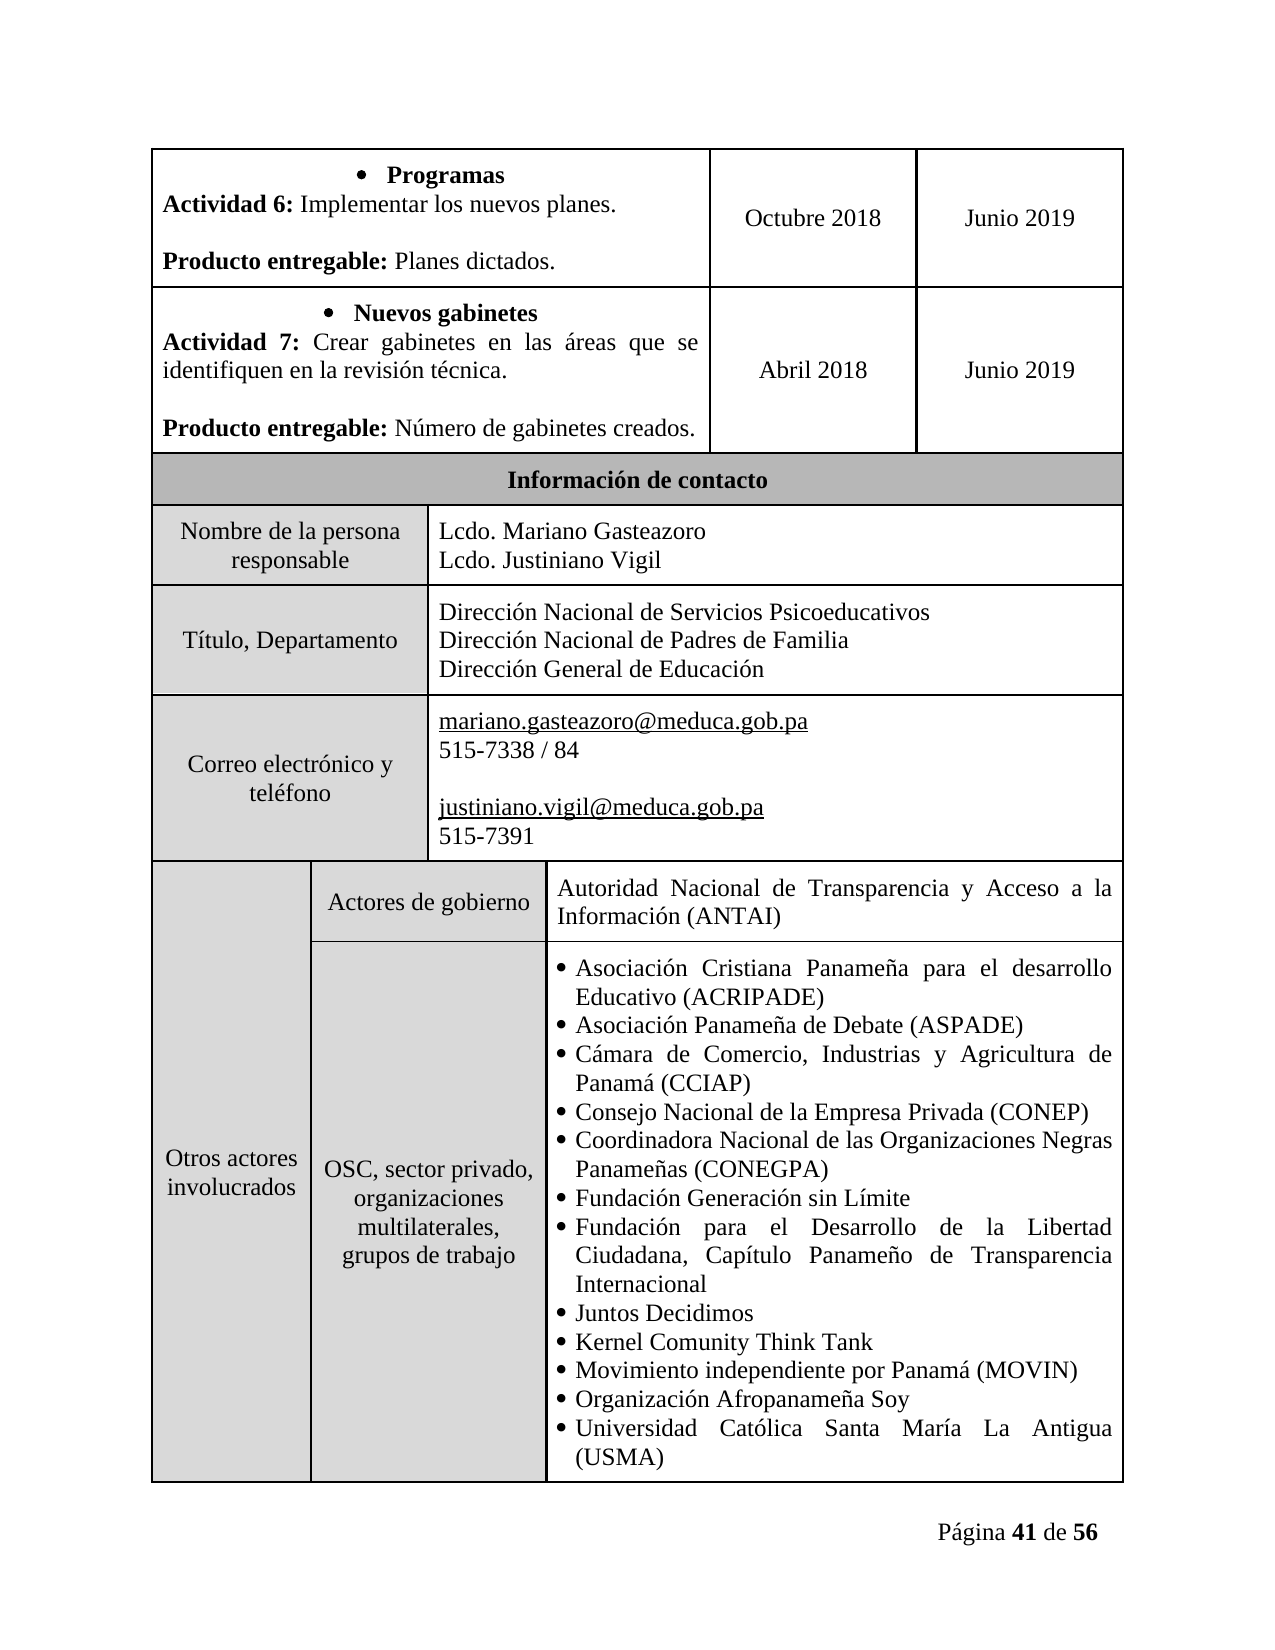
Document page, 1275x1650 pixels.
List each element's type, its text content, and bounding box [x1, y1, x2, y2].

table_cell Junio 2019 [918, 288, 1122, 452]
table_cell mariano.gasteazoro@meduca.gob.pa 515-7338 / 84 justiniano.vigil@meduca.gob.pa 515-7391 [429, 696, 1122, 860]
table_cell Dirección Nacional de Servicios Psicoeducativos Dirección Nacional de Padres de Familia Dirección General de Educación [429, 586, 1122, 693]
table_cell Nuevos gabinetes Actividad 7: Crear gabinetes en las áreas que se identifiquen en la revisión técnica. Producto entregable: Número de gabinetes creados. [153, 288, 709, 452]
table_cell Autoridad Nacional de Transparencia y Acceso a la Información (ANTAI) [548, 862, 1122, 941]
table_cell Lcdo. Mariano Gasteazoro Lcdo. Justiniano Vigil [429, 506, 1122, 584]
table_cell Junio 2019 [918, 150, 1122, 286]
table_cell Asociación Cristiana Panameña para el desarrollo Educativo (ACRIPADE) Asociación Panameña de Debate (ASPADE) Cámara de Comercio, Industrias y Agricultura de Panamá (CCIAP) Consejo Nacional de la Empresa Privada (CONEP) Coordinadora Nacional de las Organizaciones Negras Panameñas (CONEGPA) Fundación Generación sin Límite Fundación para el Desarrollo de la Libertad Ciudadana, Capítulo Panameño de Transparencia Internacional Juntos Decidimos Kernel Comunity Think Tank Movimiento independiente por Panamá (MOVIN) Organización Afropanameña Soy Universidad Católica Santa María La Antigua (USMA) [548, 942, 1122, 1481]
table_cell Información de contacto [153, 454, 1122, 504]
table_cell OSC, sector privado, organizaciones multilaterales, grupos de trabajo [312, 942, 545, 1481]
table_cell Otros actores involucrados [153, 862, 310, 1481]
table_cell Nombre de la persona responsable [153, 506, 427, 584]
table_cell Abril 2018 [711, 288, 915, 452]
table_cell Correo electrónico y teléfono [153, 696, 427, 860]
table_cell Actores de gobierno [312, 862, 545, 941]
table_cell Título, Departamento [153, 586, 427, 693]
table_cell Programas Actividad 6: Implementar los nuevos planes. Producto entregable: Planes dictados. [153, 150, 709, 286]
table_cell Octubre 2018 [711, 150, 915, 286]
